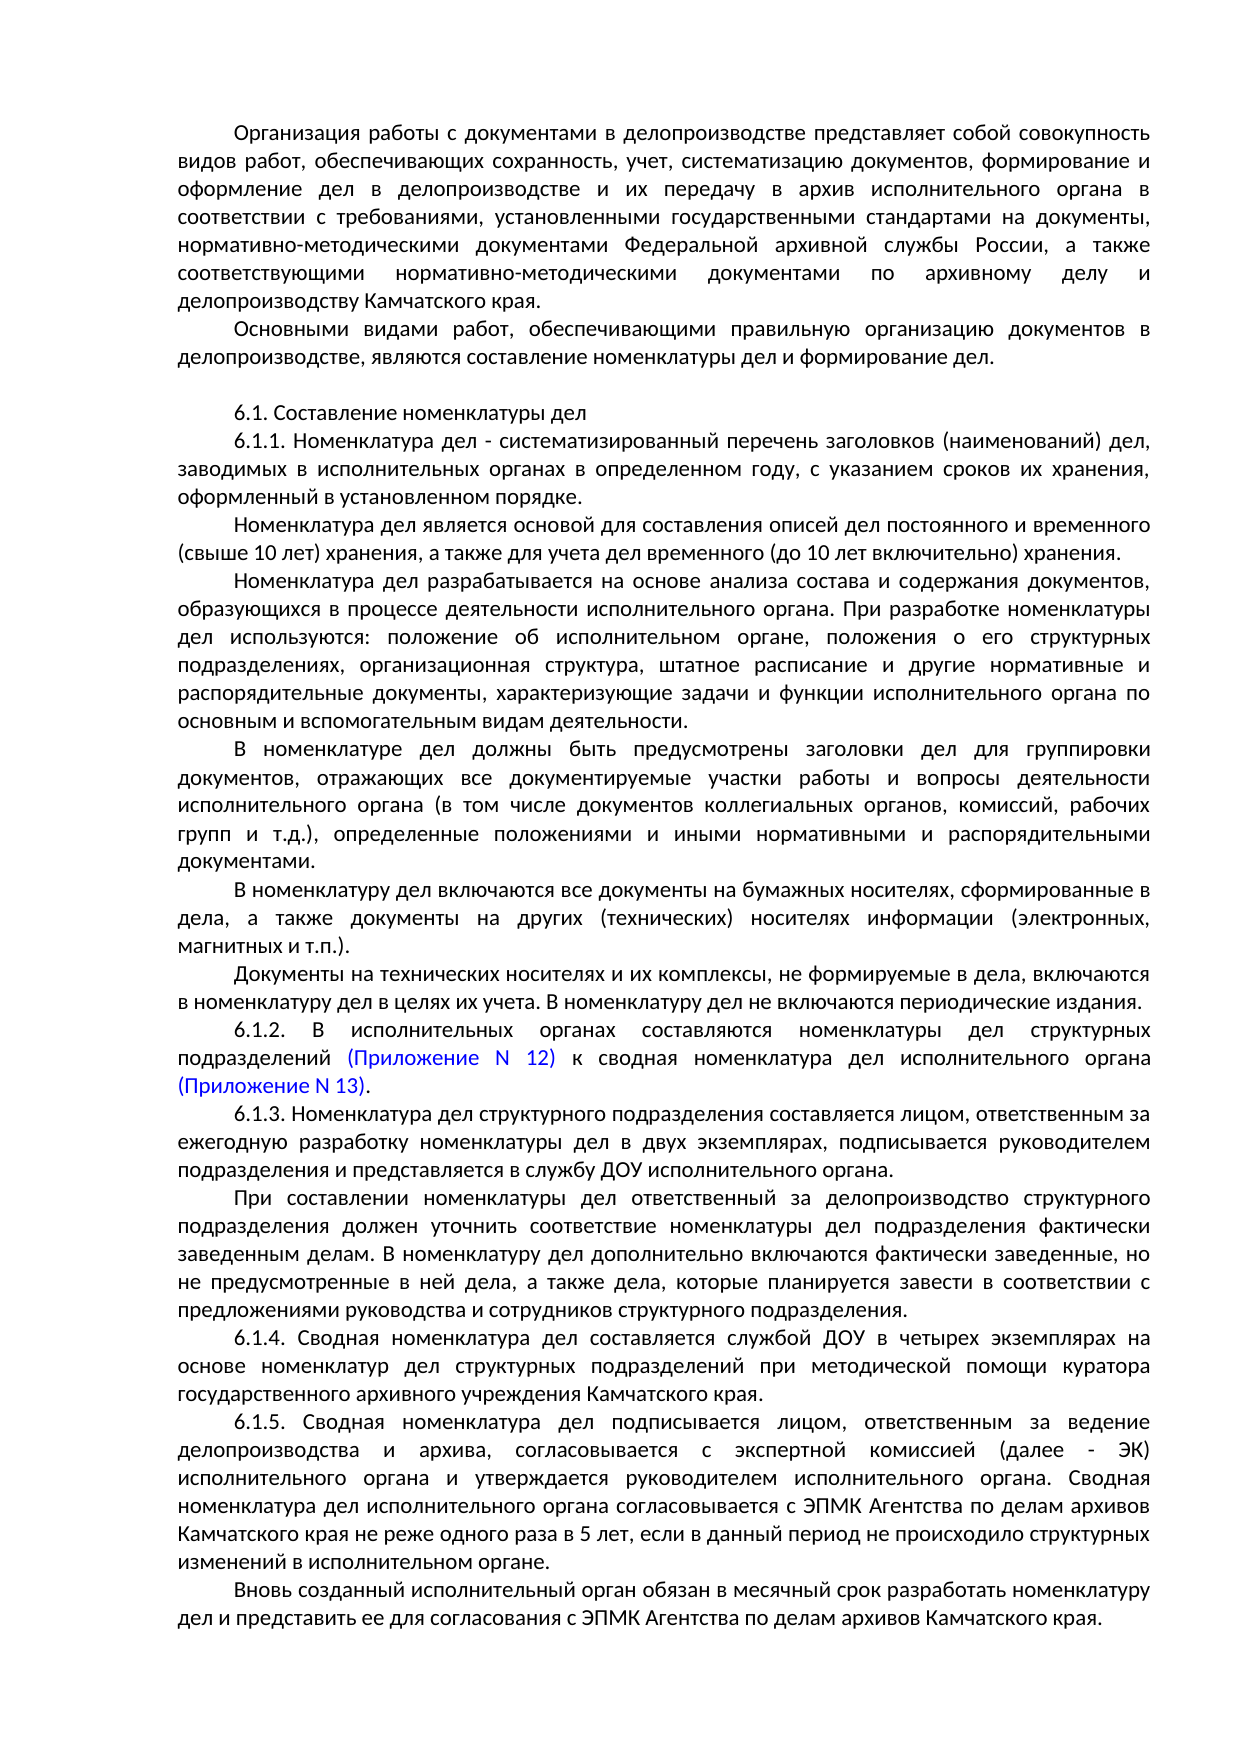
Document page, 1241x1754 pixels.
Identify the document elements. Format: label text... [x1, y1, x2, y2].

text Основными видами работ, обеспечивающими правильную организацию документов в делопроизводстве, являются составление номенклатуры дел и формирование дел. [177, 314, 1152, 370]
text Организация работы с документами в делопроизводстве представляет собой совокупность видов работ, обеспечивающих сохранность, учет, систематизацию документов, формирование и оформление дел в делопроизводстве и их передачу в архив исполнительного органа в соответствии с требованиями, установленными государственными стандартами на документы, нормативно-методическими документами Федеральной архивной службы России, а также соответствующими нормативно-методическими документами по архивному делу и делопроизводству Камчатского края. [177, 118, 1152, 314]
text Вновь созданный исполнительный орган обязан в месячный срок разработать номенклатуру дел и представить ее для согласования с ЭПМК Агентства по делам архивов Камчатского края. [177, 1575, 1152, 1631]
text Номенклатура дел разрабатывается на основе анализа состава и содержания документов, образующихся в процессе деятельности исполнительного органа. При разработке номенклатуры дел используются: положение об исполнительном органе, положения о его структурных подразделениях, организационная структура, штатное расписание и другие нормативные и распорядительные документы, характеризующие задачи и функции исполнительного органа по основным и вспомогательным видам деятельности. [177, 566, 1152, 734]
text При составлении номенклатуры дел ответственный за делопроизводство структурного подразделения должен уточнить соответствие номенклатуры дел подразделения фактически заведенным делам. В номенклатуру дел дополнительно включаются фактически заведенные, но не предусмотренные в ней дела, а также дела, которые планируется завести в соответствии с предложениями руководства и сотрудников структурного подразделения. [177, 1183, 1152, 1323]
text 6.1.3. Номенклатура дел структурного подразделения составляется лицом, ответственным за ежегодную разработку номенклатуры дел в двух экземплярах, подписывается руководителем подразделения и представляется в службу ДОУ исполнительного органа. [177, 1099, 1152, 1183]
text 6.1.2. В исполнительных органах составляются номенклатуры дел структурных подразделений (Приложение N 12) к сводная номенклатура дел исполнительного органа (Приложение N 13). [177, 1015, 1152, 1099]
text Номенклатура дел является основой для составления описей дел постоянного и временного (свыше 10 лет) хранения, а также для учета дел временного (до 10 лет включительно) хранения. [177, 510, 1152, 566]
text 6.1.5. Сводная номенклатура дел подписывается лицом, ответственным за ведение делопроизводства и архива, согласовывается с экспертной комиссией (далее - ЭК) исполнительного органа и утверждается руководителем исполнительного органа. Сводная номенклатура дел исполнительного органа согласовывается с ЭПМК Агентства по делам архивов Камчатского края не реже одного раза в 5 лет, если в данный период не происходило структурных изменений в исполнительном органе. [177, 1407, 1152, 1575]
text 6.1.4. Сводная номенклатура дел составляется службой ДОУ в четырех экземплярах на основе номенклатур дел структурных подразделений при методической помощи куратора государственного архивного учреждения Камчатского края. [177, 1323, 1152, 1407]
text 6.1.1. Номенклатура дел - систематизированный перечень заголовков (наименований) дел, заводимых в исполнительных органах в определенном году, с указанием сроков их хранения, оформленный в установленном порядке. [177, 426, 1152, 510]
text 6.1. Составление номенклатуры дел [177, 398, 1152, 426]
text Документы на технических носителях и их комплексы, не формируемые в дела, включаются в номенклатуру дел в целях их учета. В номенклатуру дел не включаются периодические издания. [177, 959, 1152, 1015]
text В номенклатуру дел включаются все документы на бумажных носителях, сформированные в дела, а также документы на других (технических) носителях информации (электронных, магнитных и т.п.). [177, 875, 1152, 959]
text В номенклатуре дел должны быть предусмотрены заголовки дел для группировки документов, отражающих все документируемые участки работы и вопросы деятельности исполнительного органа (в том числе документов коллегиальных органов, комиссий, рабочих групп и т.д.), определенные положениями и иными нормативными и распорядительными документами. [177, 734, 1152, 875]
